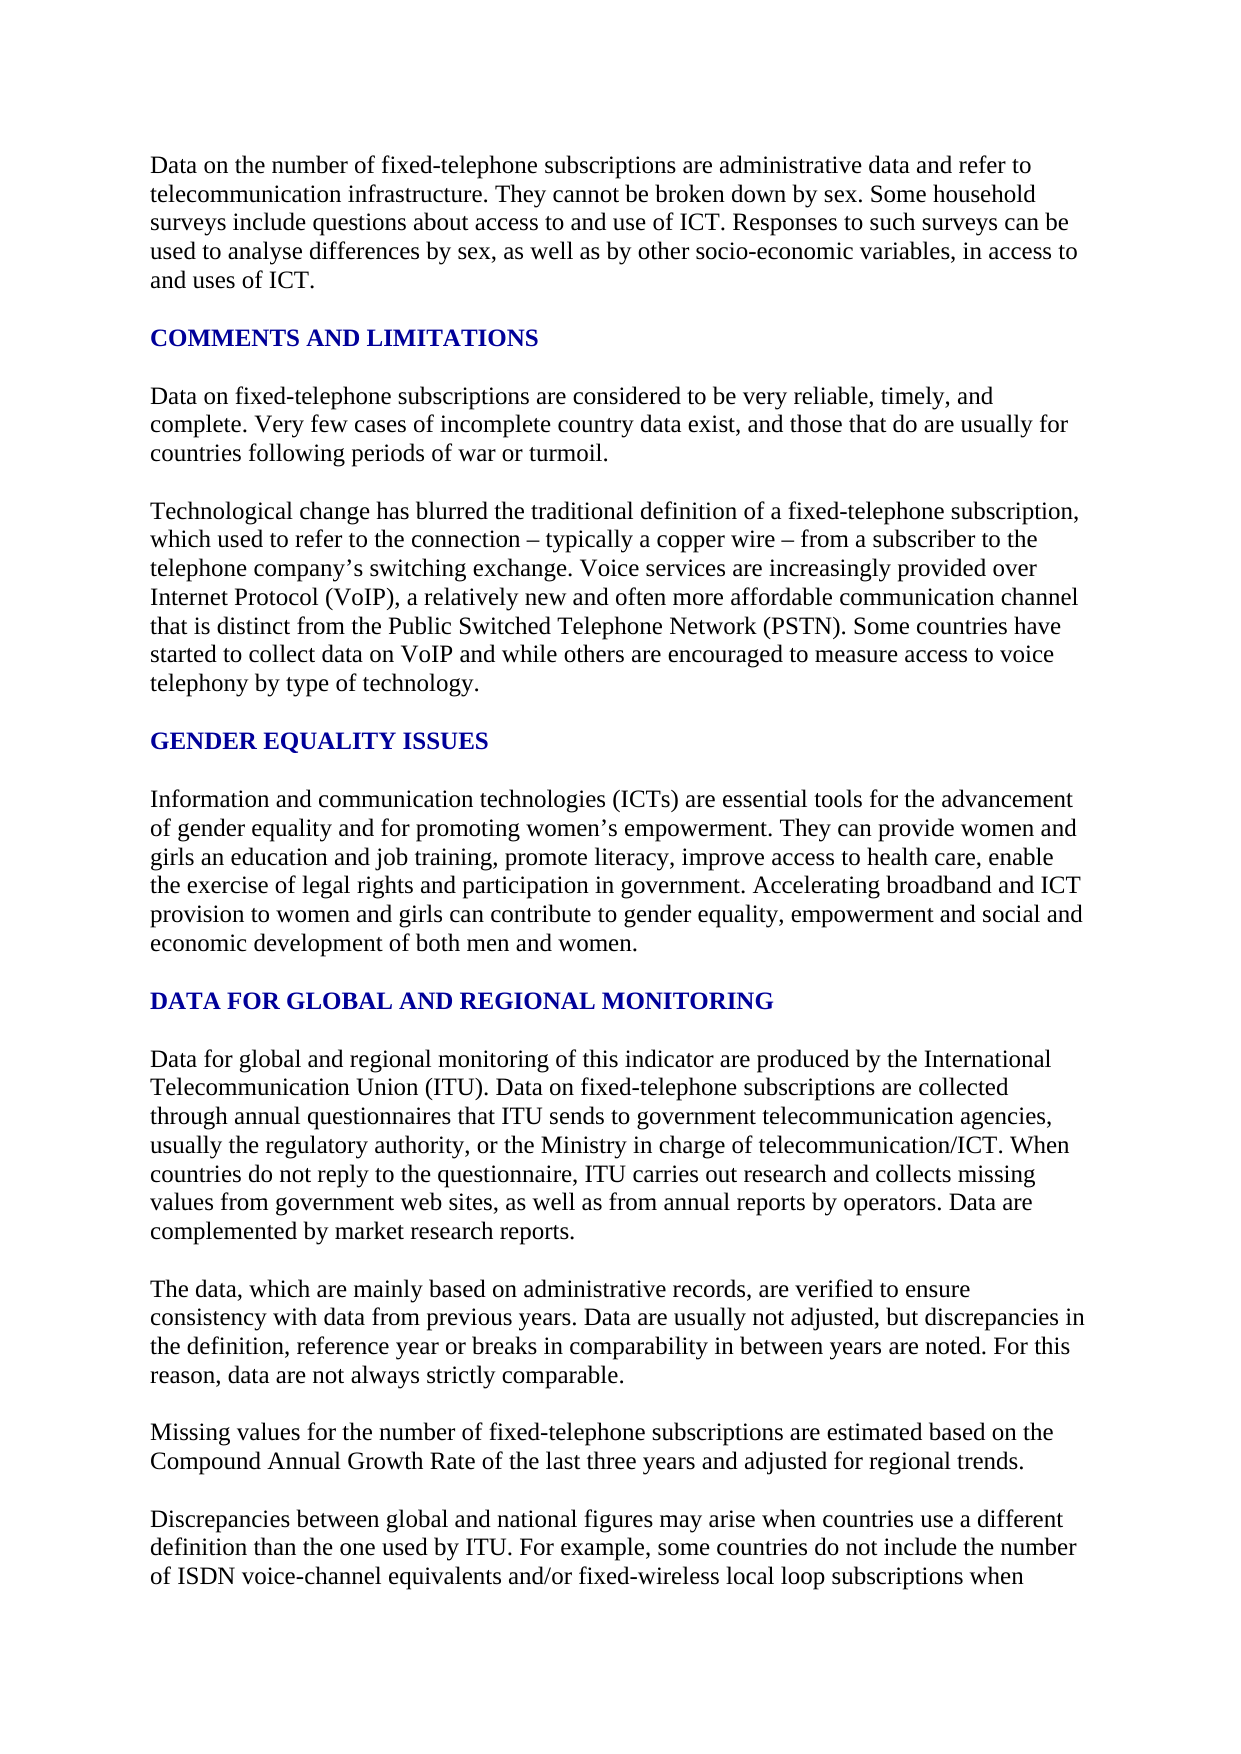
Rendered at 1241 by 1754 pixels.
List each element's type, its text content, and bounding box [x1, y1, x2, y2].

text GENDER EQUALITY ISSUES [150, 726, 1090, 755]
text Data on fixed-telephone subscriptions are considered to be very reliable, timely, and complete. Very few cases of incomplete country data exist, and those that do are usually for countries following periods of war or turmoil. Technological change has blurred the traditional definition of a fixed-telephone subscription, which used to refer to the connection – typically a copper wire – from a subscriber to the telephone company’s switching exchange. Voice services are increasingly provided over Internet Protocol (VoIP), a relatively new and often more affordable communication channel that is distinct from the Public Switched Telephone Network (PSTN). Some countries have started to collect data on VoIP and while others are encouraged to measure access to voice telephony by type of technology. [150, 381, 1090, 697]
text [150, 1044, 1090, 1590]
text DATA FOR GLOBAL AND REGIONAL MONITORING [150, 986, 1090, 1014]
text COMMENTS AND LIMITATIONS [150, 323, 1090, 352]
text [150, 150, 1090, 294]
text Information and communication technologies (ICTs) are essential tools for the advancement of gender equality and for promoting women’s empowerment. They can provide women and girls an education and job training, promote literacy, improve access to health care, enable the exercise of legal rights and participation in government. Accelerating broadband and ICT provision to women and girls can contribute to gender equality, empowerment and social and economic development of both men and women. [150, 784, 1090, 957]
